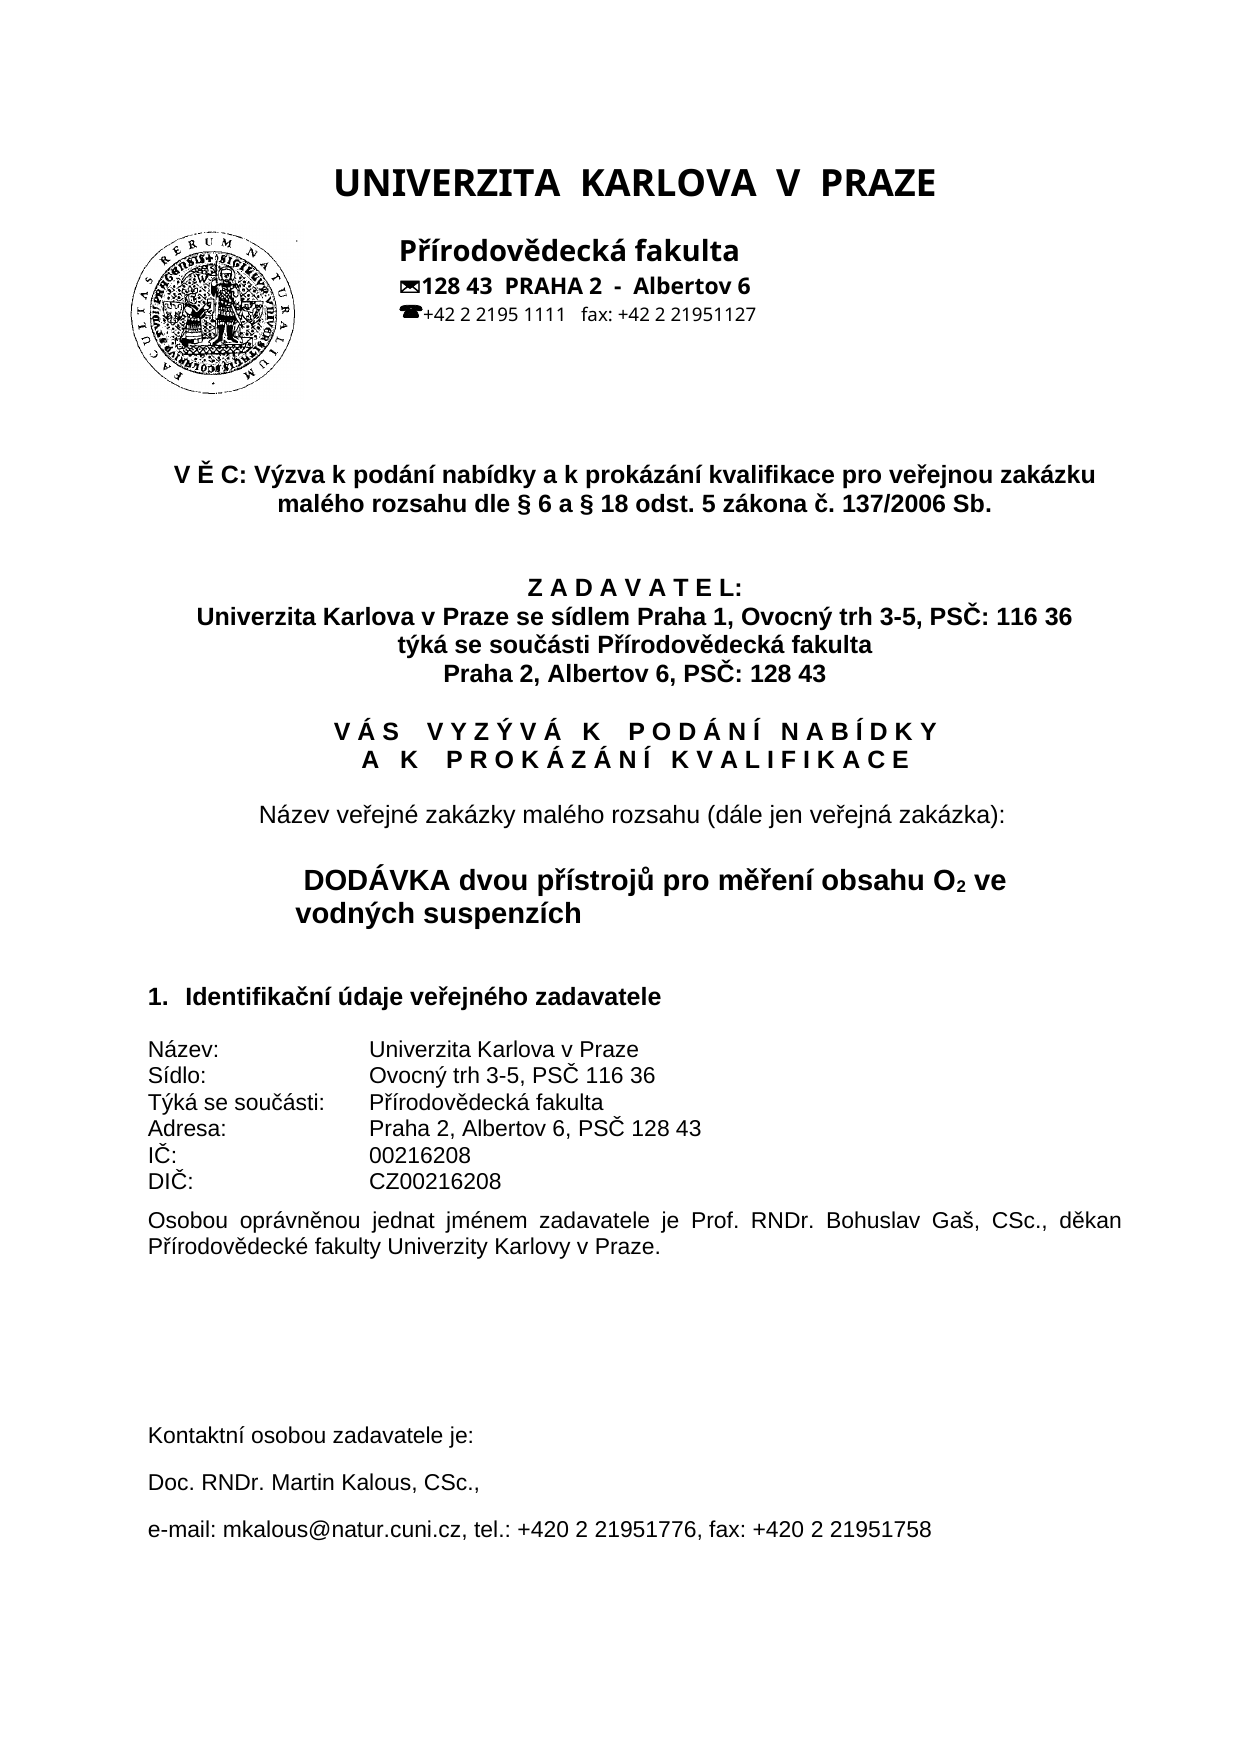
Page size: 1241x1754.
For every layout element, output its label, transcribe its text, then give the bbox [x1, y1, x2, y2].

text V Ě C: Výzva k podání nabídky a k prokázání kvalifikace pro veřejnou zakázku malého rozsahu dle § § 18 odst. 5 zákona č. 137/2006 Sb. [148, 460, 1122, 518]
list Identifikační údaje veřejného zadavatele [148, 982, 1122, 1011]
picture [120, 225, 304, 402]
text Praha 2, Albertov 6, PSČ: 128 43 [148, 659, 1122, 688]
text +42 2 2195 1111 fax: +42 2 21951127 [304, 301, 1122, 327]
title UNIVERZITA KARLOVA V PRAZE [148, 156, 1122, 207]
text Kontaktní osobou zadavatele je: [148, 1422, 1122, 1448]
text Název veřejné zakázky malého rozsahu (dále jen veřejná zakázka): [148, 800, 1122, 829]
text DIČ: CZ00216208 [148, 1168, 1122, 1194]
text Sídlo: Ovocný trh 3-5, PSČ 116 36 [148, 1062, 1122, 1089]
title Přírodovědecká fakulta [304, 230, 1122, 270]
text Doc. RNDr. Martin Kalous, CSc., [148, 1469, 1122, 1495]
text Z A D A V A T E L: [148, 573, 1122, 601]
text A K P R O K Á Z Á N Í K V A L I F I K A C E [148, 745, 1122, 774]
text týká se součásti Přírodovědecká fakulta [148, 630, 1122, 659]
text Název: Univerzita Karlova v Praze [148, 1036, 1122, 1062]
text 128 43 PRAHA 2 - Albertov 6 [304, 270, 1122, 301]
text Adresa: Praha 2, Albertov 6, PSČ 128 43 [148, 1115, 1122, 1142]
text Týká se součásti: Přírodovědecká fakulta [148, 1089, 1122, 1115]
text Univerzita Karlova v Praze se sídlem Praha 1, Ovocný trh 3-5, PSČ: 116 36 [148, 601, 1122, 630]
text IČ: 00216208 [148, 1142, 1122, 1168]
text Osobou oprávněnou jednat jménem zadavatele je Prof. RNDr. Bohuslav Gaš, CSc., děkan Přírodovědecké fakulty Univerzity Karlovy v Praze. [148, 1207, 1122, 1259]
text e-mail: mkalous@natur.cuni.cz, tel.: +420 2 21951776, fax: +420 2 21951758 [148, 1516, 1122, 1543]
text V Á S V Y Z Ý V Á K P O D Á N Í N A B Í D K Y [148, 716, 1122, 745]
text DODÁVKA dvou přístrojů pro měření obsahu O2 ve vodných suspenzích [295, 863, 1122, 930]
